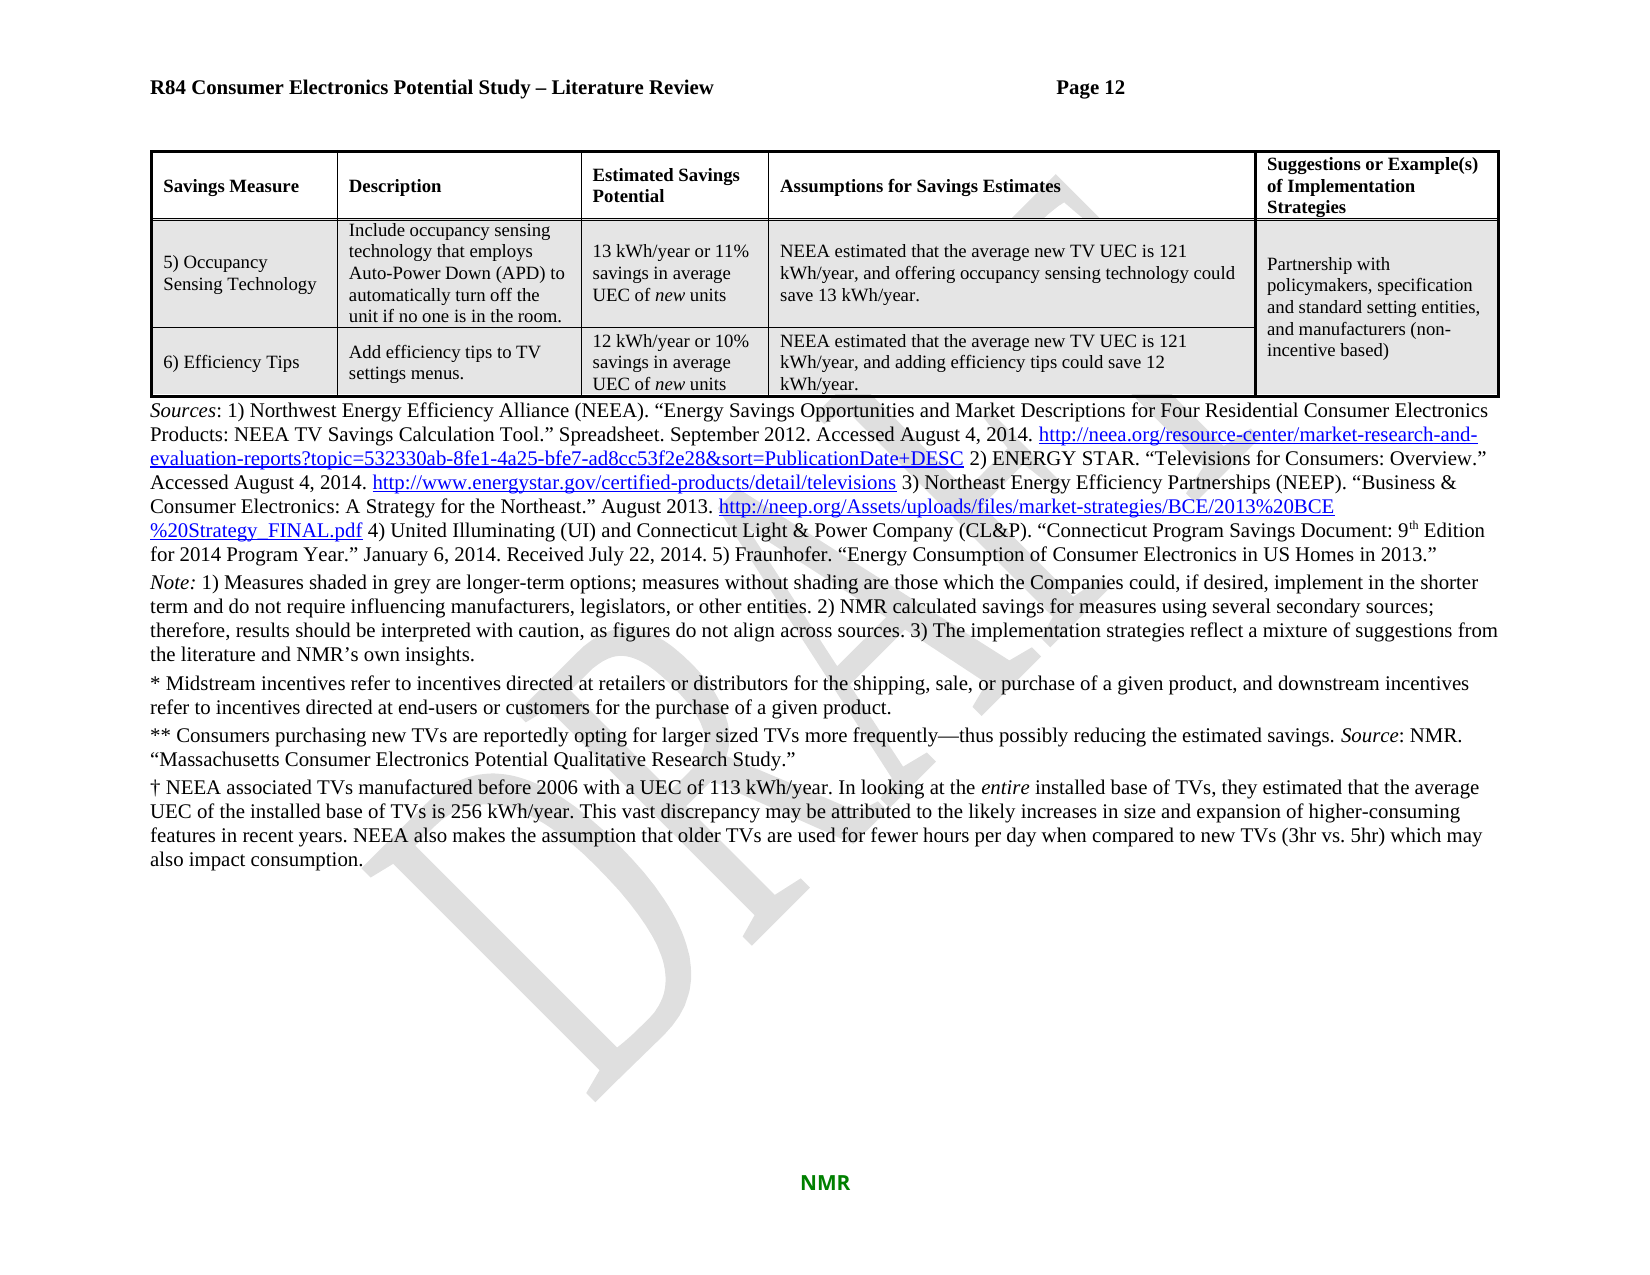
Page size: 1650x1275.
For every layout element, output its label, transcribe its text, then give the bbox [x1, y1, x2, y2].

table_cell 5) Occupancy Sensing Technology [153, 221, 337, 327]
table_header Assumptions for Savings Estimates [769, 153, 1254, 218]
text Sources: 1) Northwest Energy Efficiency Alliance (NEEA). “Energy Savings Opportunities and Market Descriptions for Four Residential Consumer Electronics Products: NEEA TV Savings Calculation Tool.” Spreadsheet. September 2012. Accessed August 4, 2014. http://neea.org/resource-center/market-research-and-evaluation-reports?topic=532330ab-8fe1-4a25-bfe7-ad8cc53f2e28&sort=PublicationDate+DESC 2) ENERGY STAR. “Televisions for Consumers: Overview.” Accessed August 4, 2014. http://www.energystar.gov/certified-products/detail/televisions 3) Northeast Energy Efficiency Partnerships (NEEP). “Business & Consumer Electronics: A Strategy for the Northeast.” August 2013. http://neep.org/Assets/uploads/files/market-strategies/BCE/2013%20BCE%20Strategy_FINAL.pdf 4) United Illuminating (UI) and Connecticut Light & Power Company (CL&P). “Connecticut Program Savings Document: 9th Edition for 2014 Program Year.” January 6, 2014. Received July 22, 2014. 5) Fraunhofer. “Energy Consumption of Consumer Electronics in US Homes in 2013.” [150, 398, 1500, 566]
table_header Savings Measure [153, 153, 337, 218]
text Note: 1) Measures shaded in grey are longer-term options; measures without shading are those which the Companies could, if desired, implement in the shorter term and do not require influencing manufacturers, legislators, or other entities. 2) NMR calculated savings for measures using several secondary sources; therefore, results should be interpreted with caution, as figures do not align across sources. 3) The implementation strategies reflect a mixture of suggestions from the literature and NMR’s own insights. [150, 570, 1500, 666]
table_cell Include occupancy sensing technology that employs Auto-Power Down (APD) to automatically turn off the unit if no one is in the room. [338, 221, 581, 327]
table_cell 12 kWh/year or 10% savings in average UEC of new units [582, 328, 768, 394]
table_cell Partnership with policymakers, specification and standard setting entities, and manufacturers (non-incentive based) [1257, 221, 1497, 394]
table_header Suggestions or Example(s) of Implementation Strategies [1257, 153, 1497, 218]
table_header Estimated Savings Potential [582, 153, 768, 218]
table_cell NEEA estimated that the average new TV UEC is 121 kWh/year, and offering occupancy sensing technology could save 13 kWh/year. [769, 221, 1254, 327]
table_cell Add efficiency tips to TV settings menus. [338, 328, 581, 394]
text * Midstream incentives refer to incentives directed at retailers or distributors for the shipping, sale, or purchase of a given product, and downstream incentives refer to incentives directed at end-users or customers for the purchase of a given product. [150, 671, 1500, 719]
text † NEEA associated TVs manufactured before 2006 with a UEC of 113 kWh/year. In looking at the entire installed base of TVs, they estimated that the average UEC of the installed base of TVs is 256 kWh/year. This vast discrepancy may be attributed to the likely increases in size and expansion of higher-consuming features in recent years. NEEA also makes the assumption that older TVs are used for fewer hours per day when compared to new TVs (3hr vs. 5hr) which may also impact consumption. [150, 775, 1500, 871]
table_header Description [338, 153, 581, 218]
text ** Consumers purchasing new TVs are reportedly opting for larger sized TVs more frequently—thus possibly reducing the estimated savings. Source: NMR. “Massachusetts Consumer Electronics Potential Qualitative Research Study.” [150, 723, 1500, 771]
table_cell 13 kWh/year or 11% savings in average UEC of new units [582, 221, 768, 327]
table_cell NEEA estimated that the average new TV UEC is 121 kWh/year, and adding efficiency tips could save 12 kWh/year. [769, 328, 1254, 394]
table_cell 6) Efficiency Tips [153, 328, 337, 394]
